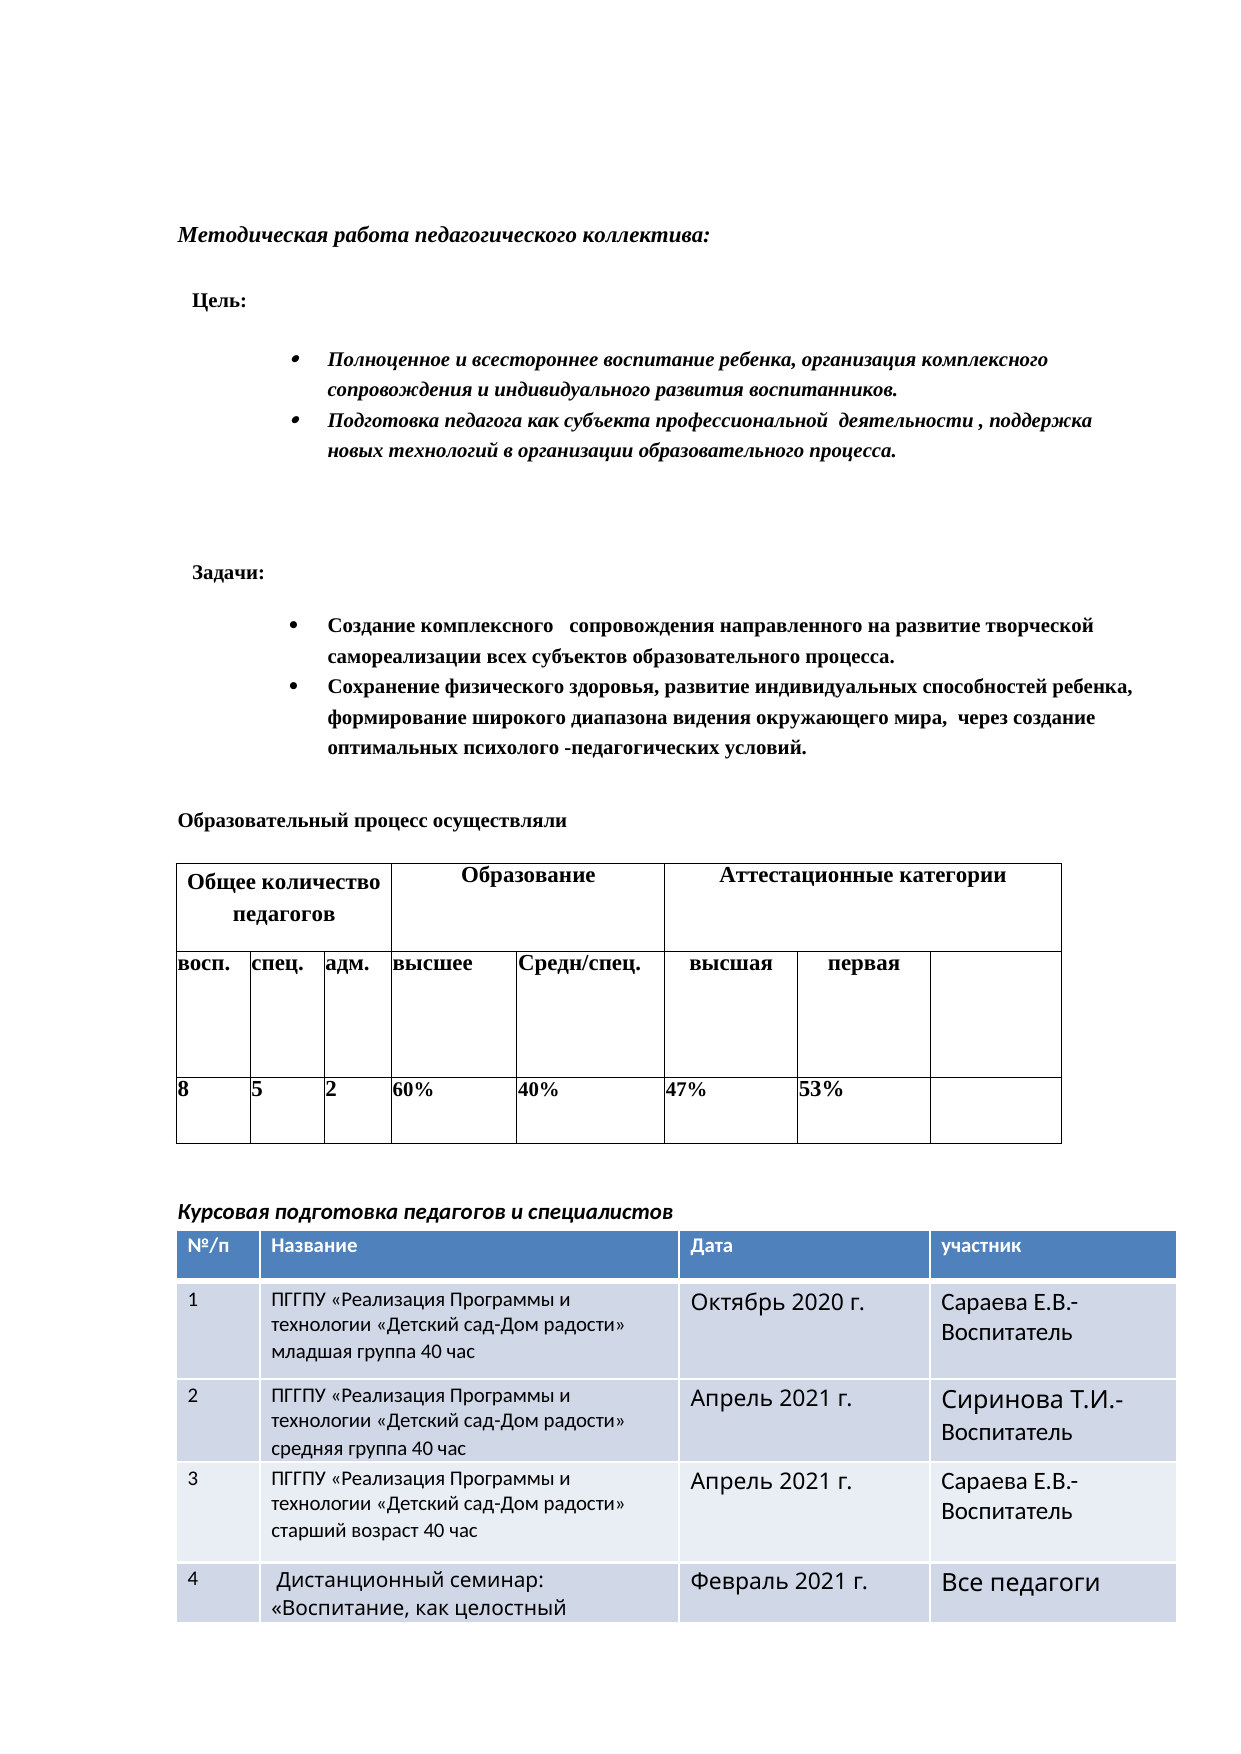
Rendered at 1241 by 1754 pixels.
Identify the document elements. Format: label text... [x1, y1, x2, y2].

list Создание комплексного сопровождения направленного на развитие творческой самореализации всех субъектов образовательного процесса. [290, 608, 1152, 669]
list Полноценное и всестороннее воспитание ребенка, организация комплексного сопровождения и индивидуального развития воспитанников. [290, 342, 1152, 403]
list Сохранение физического здоровья, развитие индивидуальных способностей ребенка, формирование широкого диапазона видения окружающего мира, через создание оптимальных психолого -педагогических условий. [290, 669, 1152, 761]
table_cell Средн/спец. [517, 952, 664, 1077]
table_cell адм. [325, 952, 391, 1077]
text Задачи: [192, 560, 1152, 584]
table_cell ПГГПУ «Реализация Программы и технологии «Детский сад-Дом радости» старший возраст 40 час [261, 1463, 678, 1561]
text Образовательный процесс осуществляли [177, 785, 1152, 838]
table_cell Сараева Е.В.-Воспитатель [931, 1284, 1176, 1378]
table_cell [931, 952, 1061, 1077]
table_cell Апрель 2021 г. [680, 1380, 929, 1461]
text Курсовая подготовка педагогов и специалистов [177, 1197, 1152, 1225]
table_cell восп. [177, 952, 250, 1077]
table_cell Сиринова Т.И.-Воспитатель [931, 1380, 1176, 1461]
table_cell [931, 1078, 1061, 1143]
table_header №/п [177, 1231, 259, 1278]
table_cell 4 [177, 1564, 259, 1622]
table_cell спец. [251, 952, 324, 1077]
table_cell 47% [665, 1078, 797, 1143]
table_header Образование [392, 864, 664, 951]
table_cell 40% [517, 1078, 664, 1143]
table_cell высшая [665, 952, 797, 1077]
table_cell 2 [177, 1380, 259, 1461]
table_header Общее количество педагогов [177, 864, 391, 951]
table_cell 2 [325, 1078, 391, 1143]
table_cell 8 [177, 1078, 250, 1143]
table_header Аттестационные категории [665, 864, 1061, 951]
table_cell 1 [177, 1284, 259, 1378]
text Цель: [192, 264, 1152, 318]
table_cell 5 [251, 1078, 324, 1143]
table_cell Сараева Е.В.-Воспитатель [931, 1463, 1176, 1561]
table_header Дата [680, 1231, 929, 1278]
table_cell 60% [392, 1078, 516, 1143]
table_cell Апрель 2021 г. [680, 1463, 929, 1561]
table_header участник [931, 1231, 1176, 1278]
table_cell высшее [392, 952, 516, 1077]
table_cell ПГГПУ «Реализация Программы и технологии «Детский сад-Дом радости» младшая группа 40 час [261, 1284, 678, 1378]
table_cell Все педагоги [931, 1564, 1176, 1622]
table_cell Октябрь 2020 г. [680, 1284, 929, 1378]
table_cell 53% [798, 1078, 930, 1143]
table_cell Февраль 2021 г. [680, 1564, 929, 1622]
table_cell первая [798, 952, 930, 1077]
table_cell 3 [177, 1463, 259, 1561]
text Методическая работа педагогического коллектива: [177, 224, 1152, 247]
table_cell ПГГПУ «Реализация Программы и технологии «Детский сад-Дом радости» средняя группа 40 час [261, 1380, 678, 1461]
list Подготовка педагога как субъекта профессиональной деятельности , поддержка новых технологий в организации образовательного процесса. [290, 403, 1152, 464]
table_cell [261, 1564, 678, 1622]
table_header Название [261, 1231, 678, 1278]
